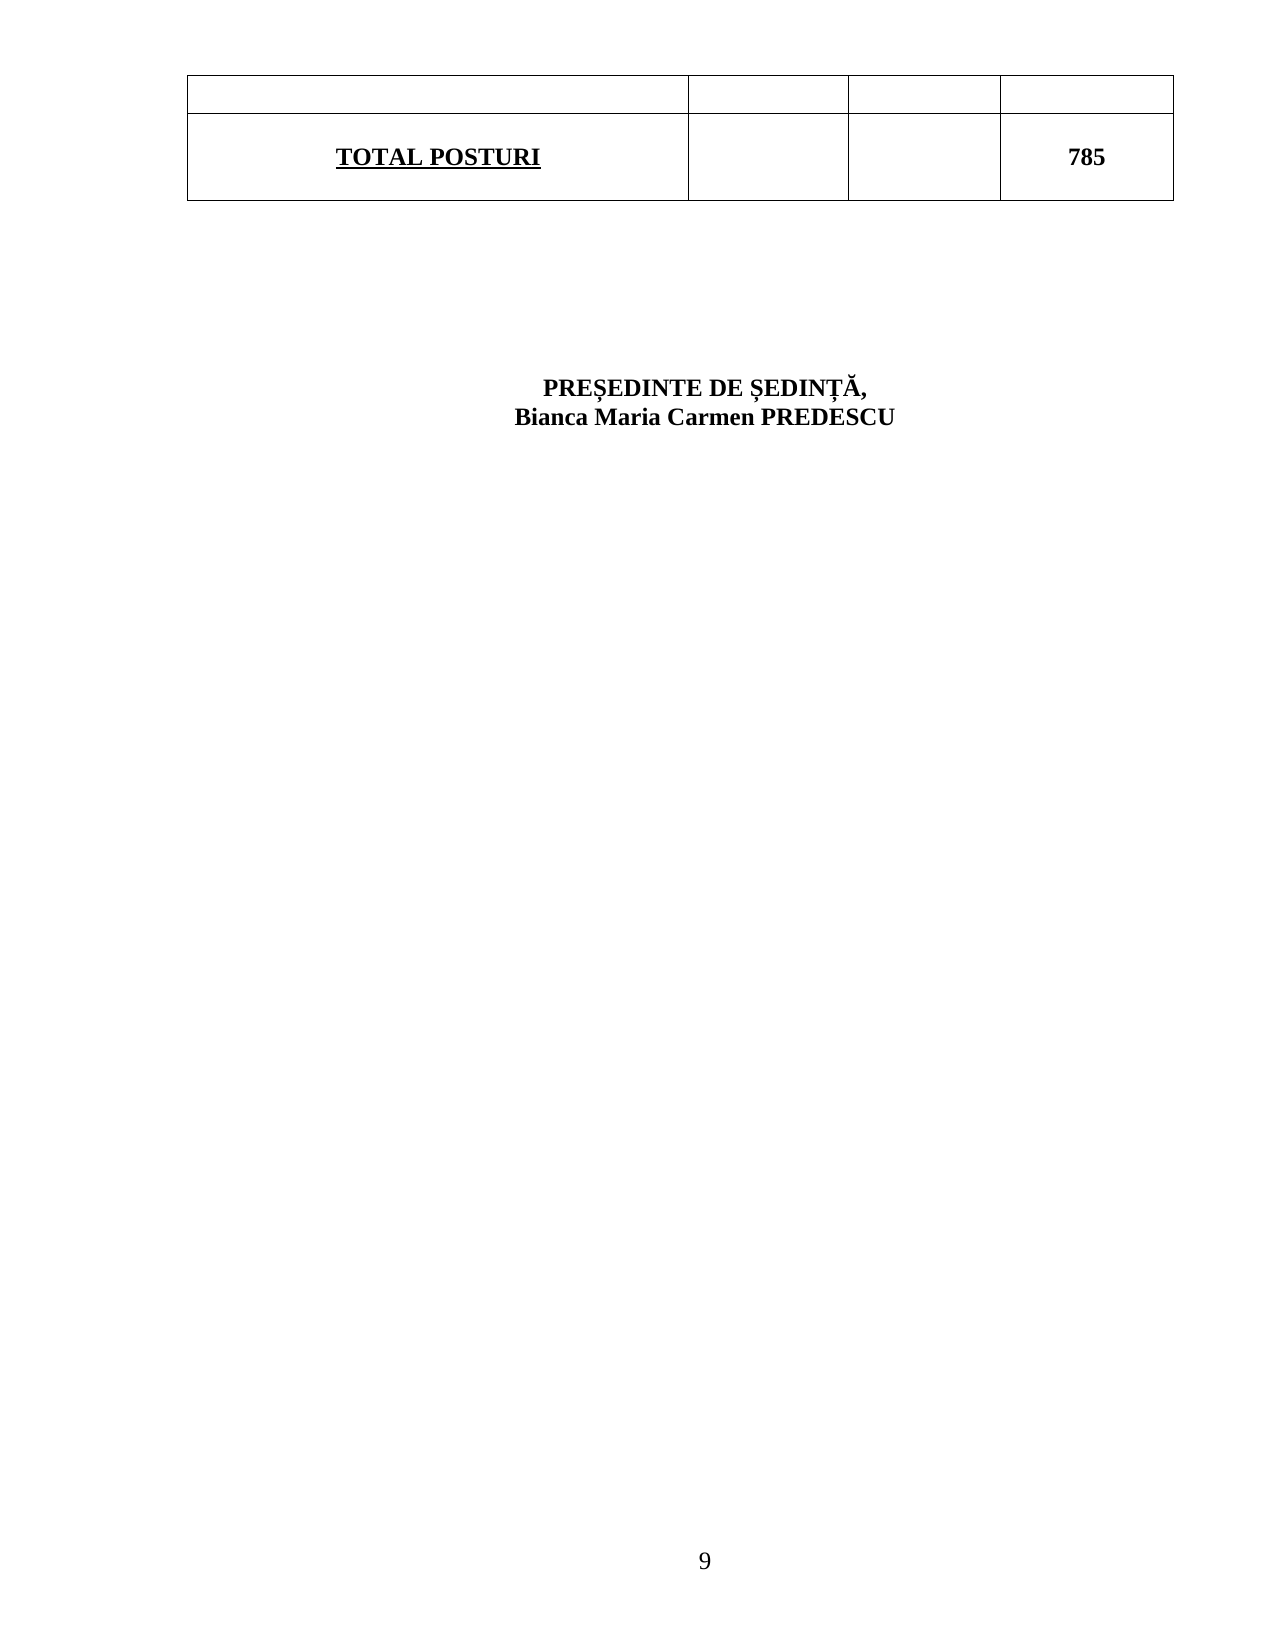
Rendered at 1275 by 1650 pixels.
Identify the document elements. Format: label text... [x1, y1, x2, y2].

text PREȘEDINTE DE ȘEDINȚĂ, [210, 373, 1200, 402]
table_cell [1001, 76, 1173, 112]
table_cell [188, 76, 688, 112]
table_cell [849, 76, 1000, 112]
table_cell [849, 114, 1000, 200]
text Bianca Maria Carmen PREDESCU [210, 402, 1200, 431]
table_cell TOTAL POSTURI [188, 114, 688, 200]
table_cell [689, 114, 848, 200]
table_cell 785 [1001, 114, 1173, 200]
table_cell [689, 76, 848, 112]
